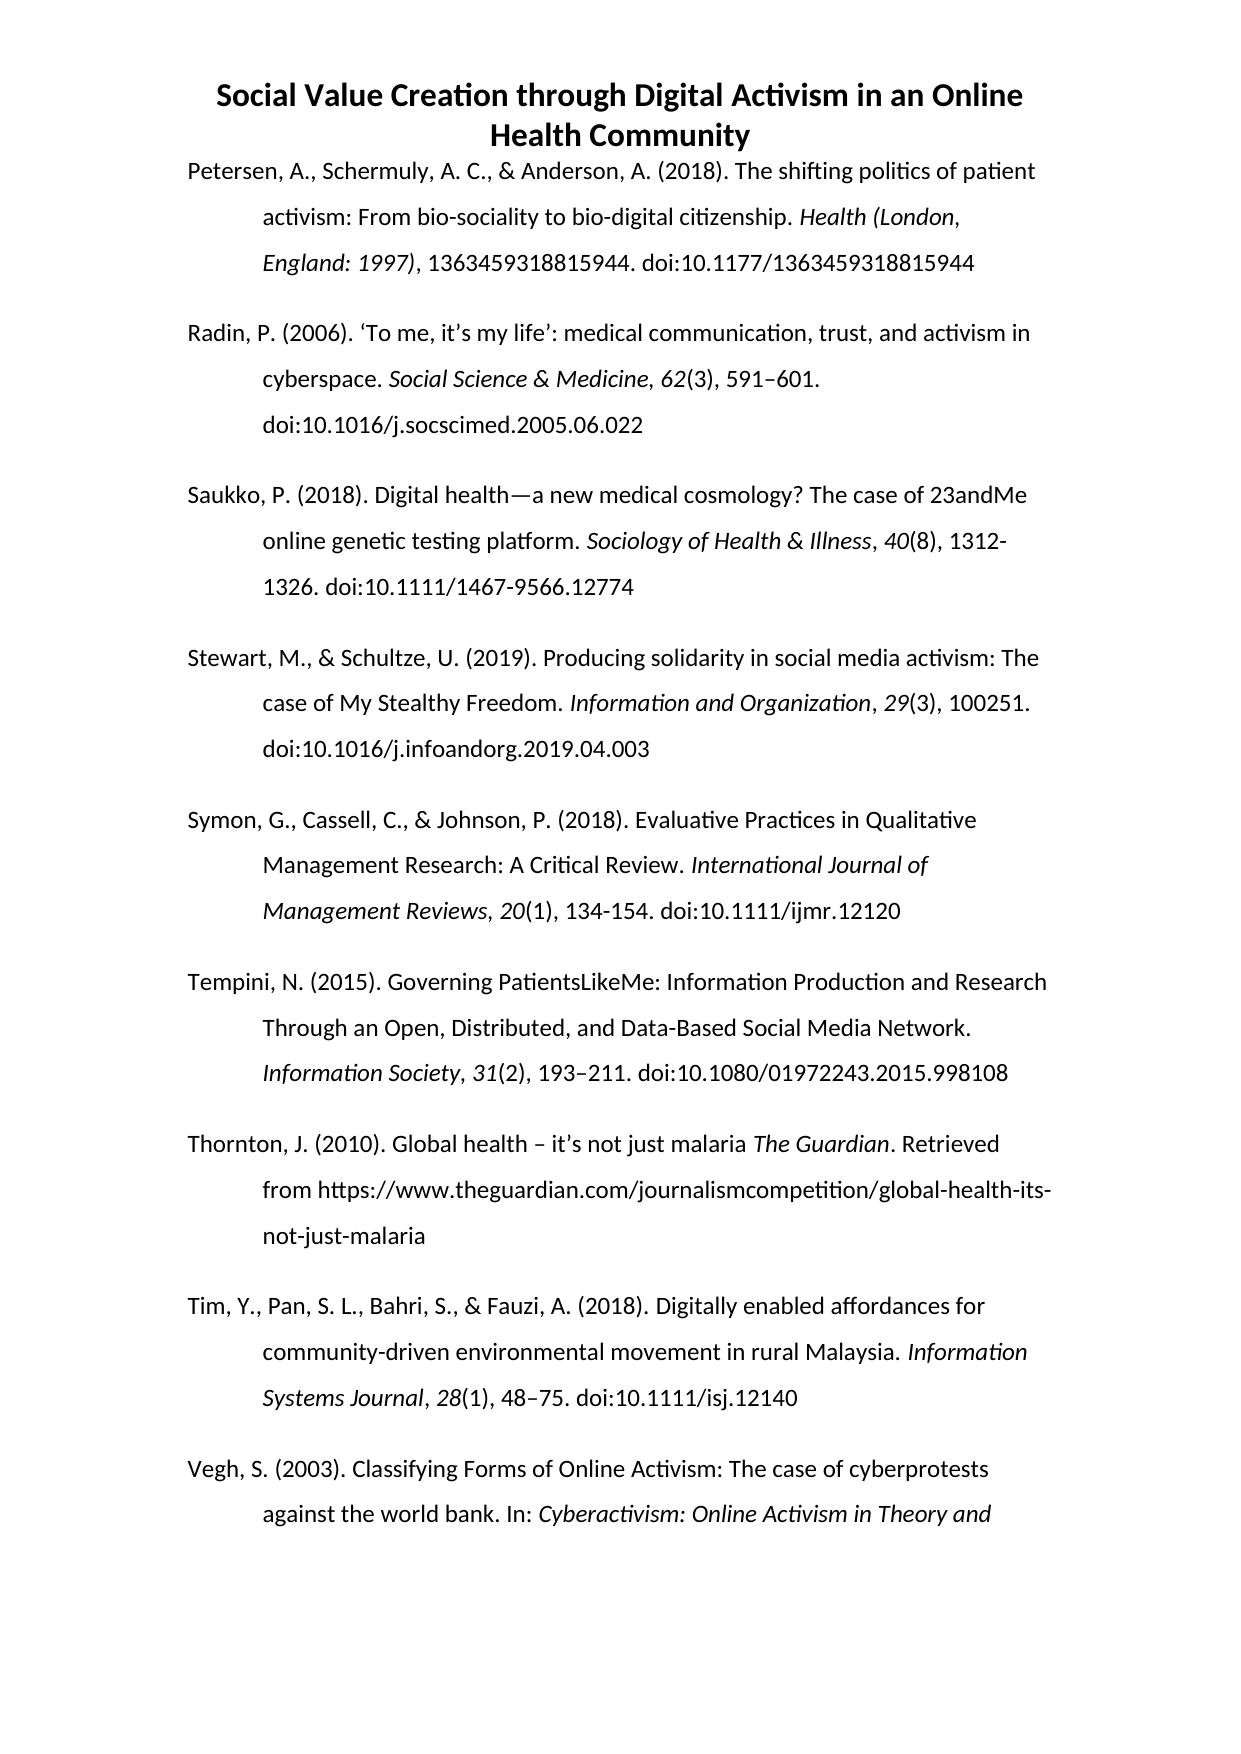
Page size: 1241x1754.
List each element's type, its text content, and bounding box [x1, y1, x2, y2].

text Tim, Y., Pan, S. L., Bahri, S., & Fauzi, A. (2018). Digitally enabled affordances for community-driven environmental movement in rural Malaysia. Information Systems Journal, 28(1), 48–75. doi:10.1111/isj.12140 [187, 1291, 1053, 1412]
text Stewart, M., & Schultze, U. (2019). Producing solidarity in social media activism: The case of My Stealthy Freedom. Information and Organization, 29(3), 100251. doi:10.1016/j.infoandorg.2019.04.003 [187, 642, 1053, 764]
text Thornton, J. (2010). Global health – it’s not just malaria The Guardian. Retrieved from https://www.theguardian.com/journalismcompetition/global-health-its-not-just-malaria [187, 1128, 1053, 1250]
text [187, 1453, 1053, 1529]
text Petersen, A., Schermuly, A. C., & Anderson, A. (2018). The shifting politics of patient activism: From bio-sociality to bio-digital citizenship. Health (London, England: 1997), 1363459318815944. doi:10.1177/1363459318815944 [187, 155, 1053, 277]
text Saukko, P. (2018). Digital health—a new medical cosmology? The case of 23andMe online genetic testing platform. Sociology of Health & Illness, 40(8), 1312-1326. doi:10.1111/1467-9566.12774 [187, 479, 1053, 602]
text Symon, G., Cassell, C., & Johnson, P. (2018). Evaluative Practices in Qualitative Management Research: A Critical Review. International Journal of Management Reviews, 20(1), 134-154. doi:10.1111/ijmr.12120 [187, 804, 1053, 926]
text Tempini, N. (2015). Governing PatientsLikeMe: Information Production and Research Through an Open, Distributed, and Data-Based Social Media Network. Information Society, 31(2), 193–211. doi:10.1080/01972243.2015.998108 [187, 966, 1053, 1088]
text Radin, P. (2006). ‘To me, it’s my life’: medical communication, trust, and activism in cyberspace. Social Science & Medicine, 62(3), 591–601. doi:10.1016/j.socscimed.2005.06.022 [187, 317, 1053, 439]
